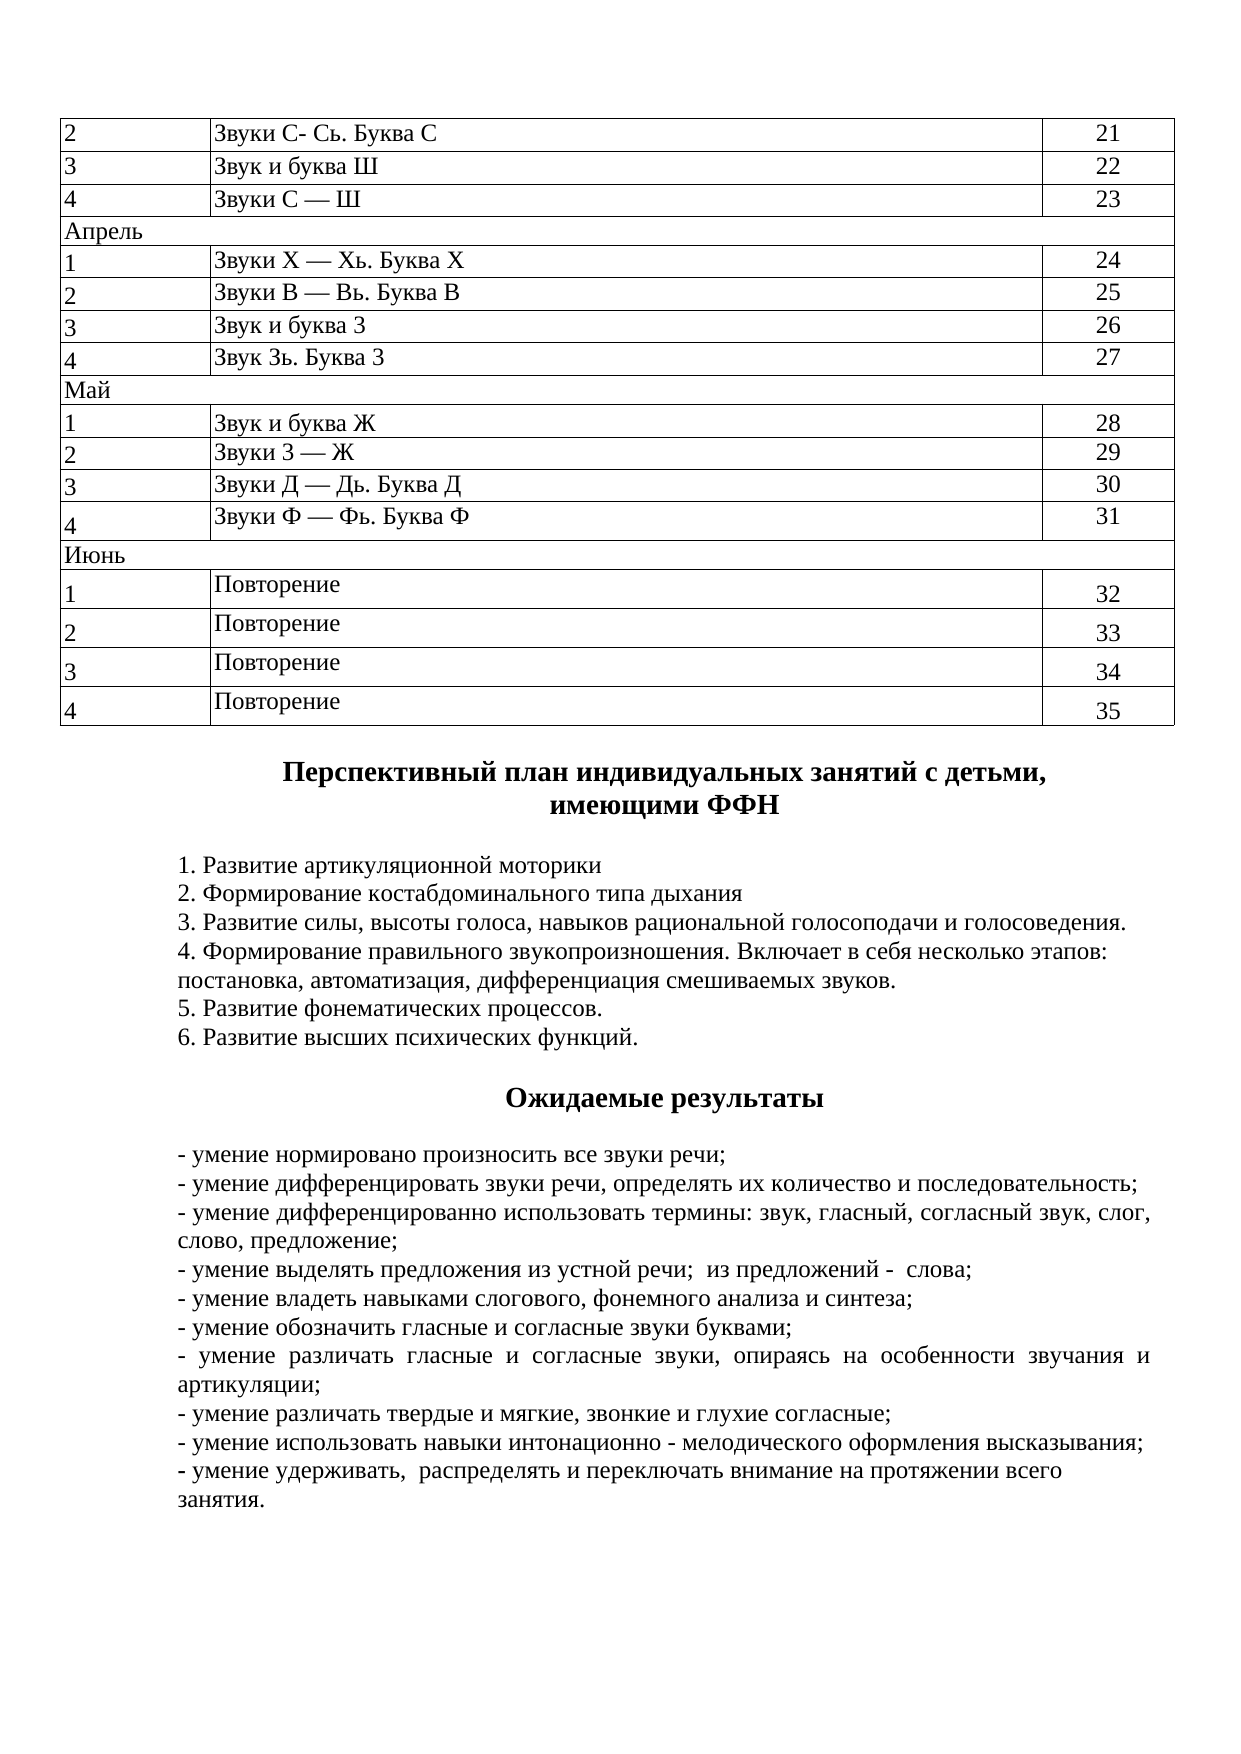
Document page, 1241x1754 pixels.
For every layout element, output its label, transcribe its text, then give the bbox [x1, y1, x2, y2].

table_cell 25 [1043, 278, 1174, 310]
text 6. Развитие высших психических функций. [177, 1022, 1152, 1051]
table_cell Звуки В — Вь. Буква В [211, 278, 1042, 310]
table_cell 30 [1043, 470, 1174, 501]
text 3. Развитие силы, высоты голоса, навыков рациональной голосоподачи и голосоведения. [177, 907, 1152, 936]
table_cell 2 [61, 119, 210, 151]
text 5. Развитие фонематических процессов. [177, 993, 1152, 1022]
text - умение дифференцированно использовать термины: звук, гласный, согласный звук, слог, слово, предложение; [177, 1197, 1152, 1254]
table_cell 4 [61, 343, 210, 374]
table_cell Звуки Д — Дь. Буква Д [211, 470, 1042, 501]
table_cell 34 [1043, 648, 1174, 686]
table_cell Звук и буква Ш [211, 152, 1042, 183]
table_cell 27 [1043, 343, 1174, 374]
table_cell Звуки С- Сь. Буква С [211, 119, 1042, 151]
table_cell 35 [1043, 687, 1174, 725]
table_cell 3 [61, 311, 210, 342]
table_cell Повторение [211, 648, 1042, 686]
table_cell 24 [1043, 246, 1174, 277]
table_cell Звуки Ф — Фь. Буква Ф [211, 502, 1042, 540]
table_cell 26 [1043, 311, 1174, 342]
text - умение владеть навыками слогового, фонемного анализа и синтеза; [177, 1283, 1152, 1312]
text - умение дифференцировать звуки речи, определять их количество и последовательность; [177, 1168, 1152, 1197]
table_cell 22 [1043, 152, 1174, 183]
table_cell 21 [1043, 119, 1174, 151]
table_cell Повторение [211, 687, 1042, 725]
text 2. Формирование костабдоминального типа дыхания [177, 878, 1152, 907]
table_cell 29 [1043, 438, 1174, 469]
table_cell 2 [61, 438, 210, 469]
table_cell Звук и буква 3 [211, 311, 1042, 342]
text - умение выделять предложения из устной речи; из предложений - слова; [177, 1254, 1152, 1283]
text - умение нормировано произносить все звуки речи; [177, 1139, 1152, 1168]
table_cell 2 [61, 278, 210, 310]
text - умение удерживать, распределять и переключать внимание на протяжении всего занятия. [177, 1455, 1152, 1513]
table_cell Звуки X — Хь. Буква X [211, 246, 1042, 277]
text Ожидаемые результаты [177, 1080, 1152, 1113]
table_cell 31 [1043, 502, 1174, 540]
table_cell 1 [61, 570, 210, 608]
text - умение различать твердые и мягкие, звонкие и глухие согласные; [177, 1398, 1152, 1427]
table_cell 33 [1043, 609, 1174, 647]
text - умение различать гласные и согласные звуки, опираясь на особенности звучания и артикуляции; [177, 1340, 1152, 1398]
table_cell 4 [61, 185, 210, 216]
text Перспективный план индивидуальных занятий с детьми, [177, 754, 1152, 787]
text 4. Формирование правильного звукопроизношения. Включает в себя несколько этапов: постановка, автоматизация, дифференциация смешиваемых звуков. [177, 936, 1152, 993]
table_cell 1 [61, 246, 210, 277]
table_cell 4 [61, 687, 210, 725]
table_cell 3 [61, 470, 210, 501]
text 1. Развитие артикуляционной моторики [177, 850, 1152, 878]
table_cell Повторение [211, 570, 1042, 608]
table_cell 4 [61, 502, 210, 540]
table_cell 2 [61, 609, 210, 647]
table_cell Повторение [211, 609, 1042, 647]
table_cell Звуки 3 — Ж [211, 438, 1042, 469]
table_cell 32 [1043, 570, 1174, 608]
table_cell 23 [1043, 185, 1174, 216]
table_cell 3 [61, 152, 210, 183]
table_cell Звуки С — Ш [211, 185, 1042, 216]
text - умение обозначить гласные и согласные звуки буквами; [177, 1312, 1152, 1340]
table_cell 3 [61, 648, 210, 686]
text имеющими ФФН [177, 787, 1152, 821]
table_cell 28 [1043, 405, 1174, 437]
text - умение использовать навыки интонационно - мелодического оформления высказывания; [177, 1427, 1152, 1455]
table_cell 1 [61, 405, 210, 437]
table_cell Звук и буква Ж [211, 405, 1042, 437]
table_cell Звук Зь. Буква 3 [211, 343, 1042, 374]
